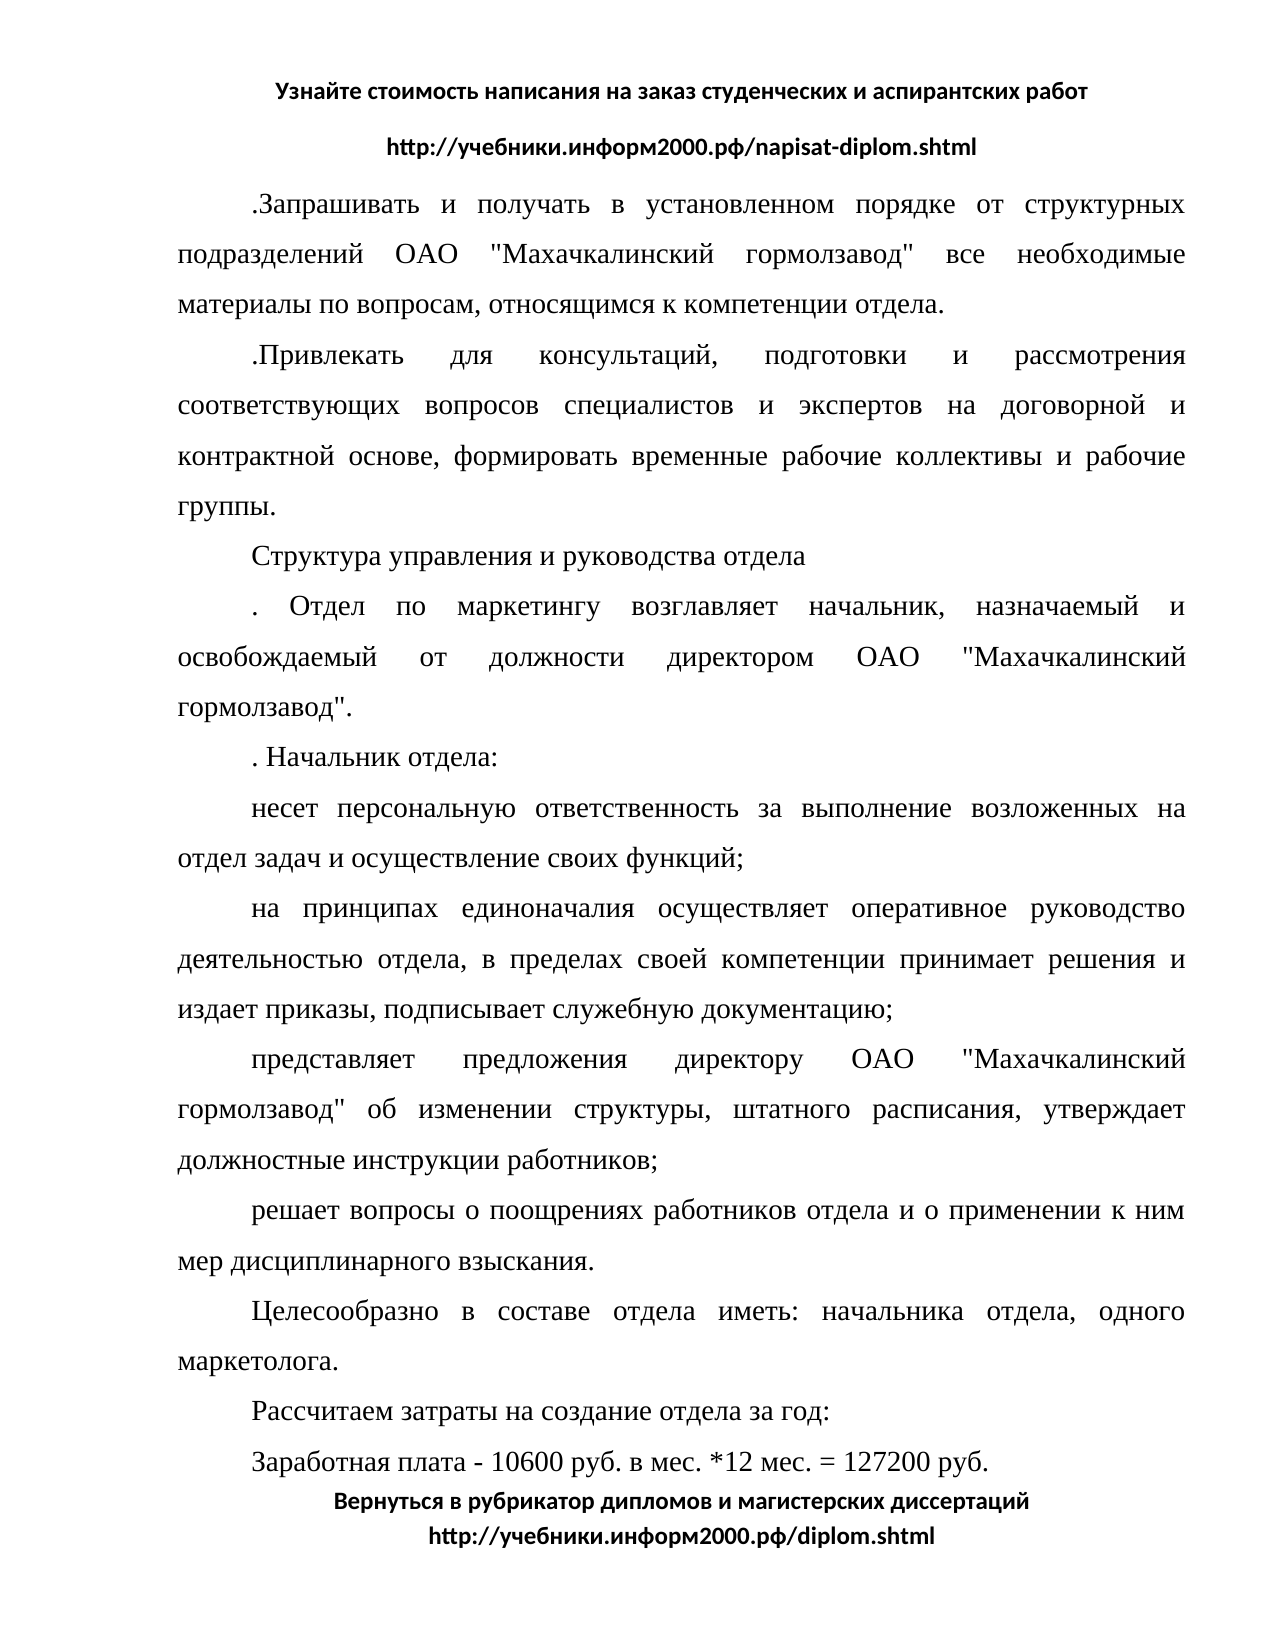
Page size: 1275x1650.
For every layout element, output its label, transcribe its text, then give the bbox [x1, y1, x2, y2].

text представляет предложения директору ОАО "Махачкалинский гормолзавод" об изменении структуры, штатного расписания, утверждает должностные инструкции работников; [177, 1041, 1186, 1176]
text на принципах единоначалия осуществляет оперативное руководство деятельностью отдела, в пределах своей компетенции принимает решения и издает приказы, подписывает служебную документацию; [177, 890, 1186, 1024]
text Заработная плата - 10600 руб. в мес. *12 мес. = 127200 руб. [177, 1444, 1186, 1477]
text . Начальник отдела: [177, 739, 1186, 773]
text несет персональную ответственность за выполнение возложенных на отдел задач и осуществление своих функций; [177, 790, 1186, 874]
text Рассчитаем затраты на создание отдела за год: [177, 1393, 1186, 1427]
text .Запрашивать и получать в установленном порядке от структурных подразделений ОАО "Махачкалинский гормолзавод" все необходимые материалы по вопросам, относящимся к компетенции отдела. [177, 186, 1186, 320]
text .Привлекать для консультаций, подготовки и рассмотрения соответствующих вопросов специалистов и экспертов на договорной и контрактной основе, формировать временные рабочие коллективы и рабочие группы. [177, 337, 1186, 521]
text решает вопросы о поощрениях работников отдела и о применении к ним мер дисциплинарного взыскания. [177, 1192, 1186, 1276]
text Целесообразно в составе отдела иметь: начальника отдела, одного маркетолога. [177, 1293, 1186, 1377]
text Структура управления и руководства отдела [177, 538, 1186, 572]
text . Отдел по маркетингу возглавляет начальник, назначаемый и освобождаемый от должности директором ОАО "Махачкалинский гормолзавод". [177, 588, 1186, 723]
